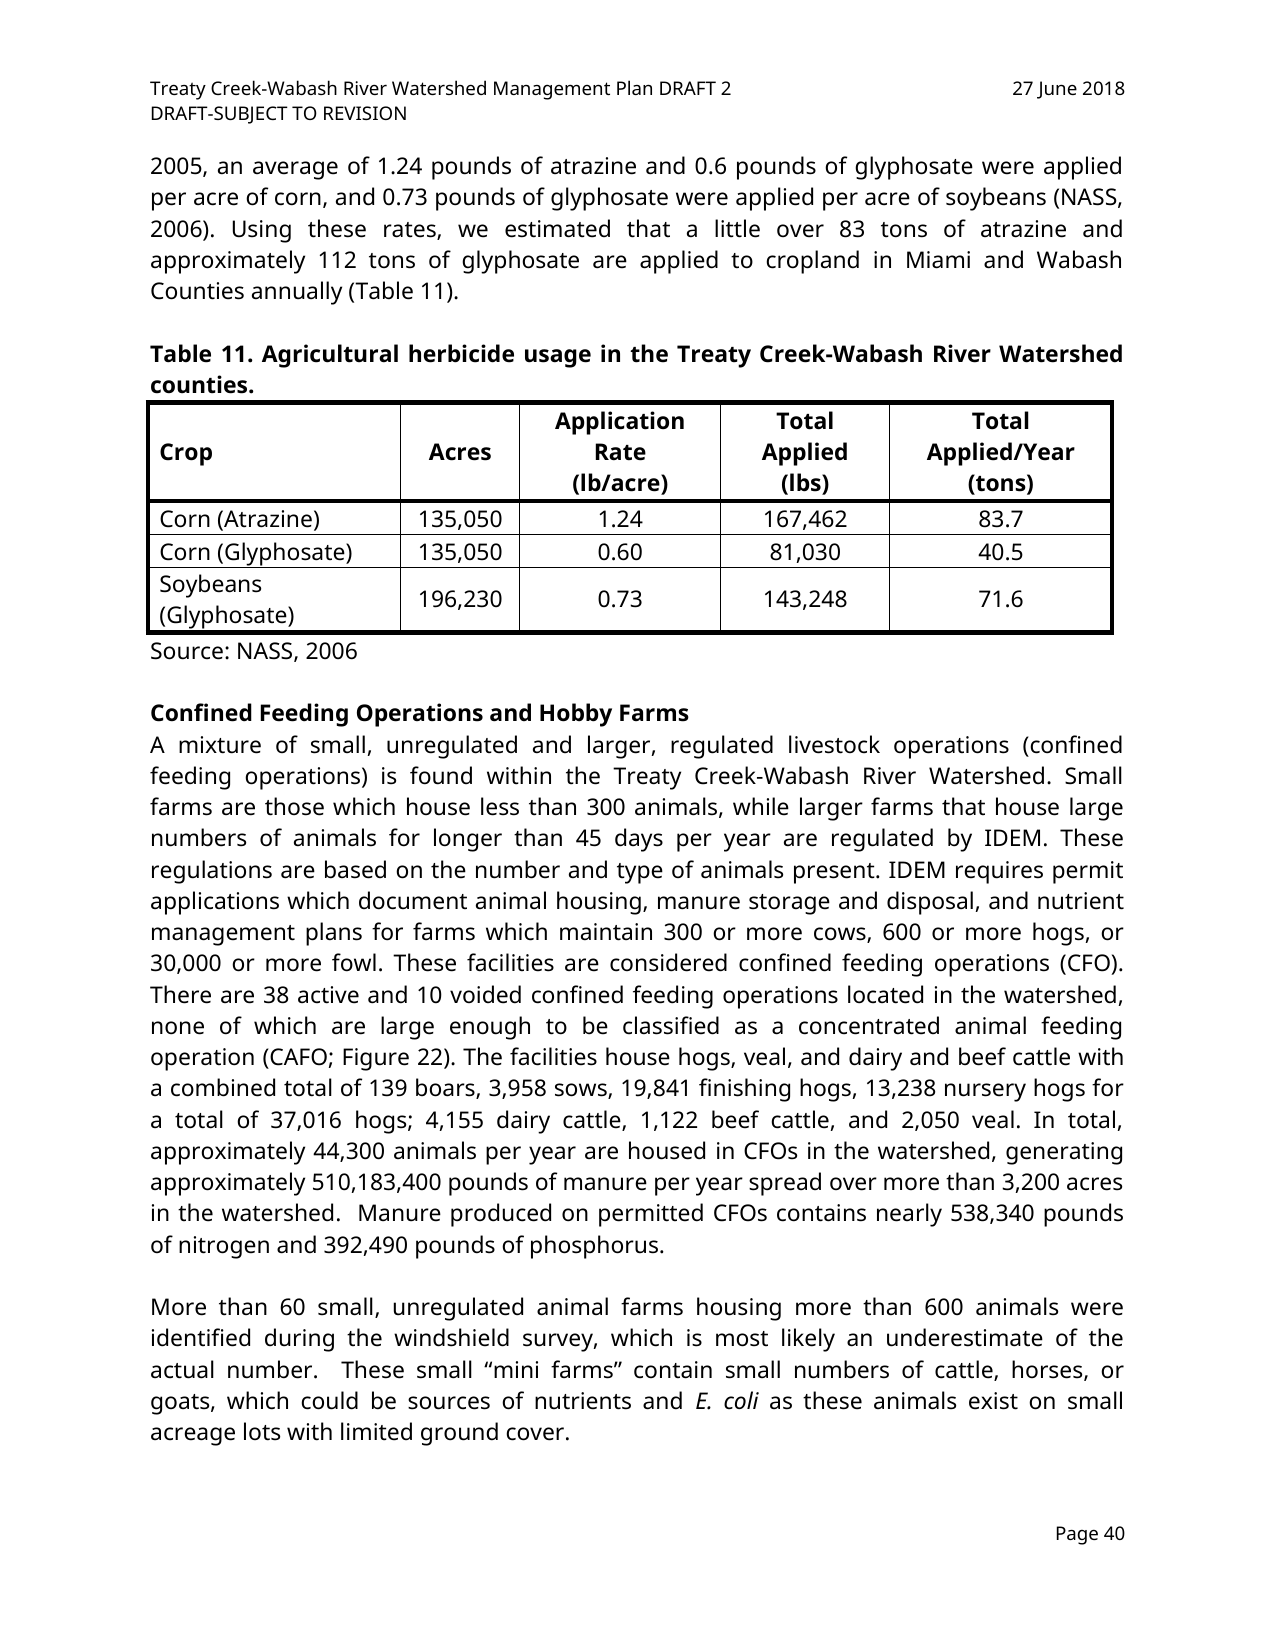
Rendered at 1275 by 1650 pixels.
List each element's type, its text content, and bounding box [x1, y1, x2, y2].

table_header Total Applied/Year (tons) [890, 405, 1110, 498]
table_cell 1.24 [520, 503, 720, 534]
table_cell 40.5 [890, 535, 1110, 567]
table_cell Soybeans (Glyphosate) [150, 568, 400, 630]
text Source: NASS, 2006 [150, 635, 1125, 666]
table_cell 135,050 [401, 503, 519, 534]
table_cell 83.7 [890, 503, 1110, 534]
text More than 60 small, unregulated animal farms housing more than 600 animals were identified during the windshield survey, which is most likely an underestimate of the actual number. These small “mini farms” contain small numbers of cattle, horses, or goats, which could be sources of nutrients and E. coli as these animals exist on small acreage lots with limited ground cover. [150, 1291, 1125, 1447]
table_cell 167,462 [721, 503, 889, 534]
table_header Acres [401, 405, 519, 498]
table_cell 0.73 [520, 568, 720, 630]
table_header Total Applied (lbs) [721, 405, 889, 498]
table_cell 0.60 [520, 535, 720, 567]
table_cell 143,248 [721, 568, 889, 630]
table_cell Corn (Atrazine) [150, 503, 400, 534]
table_cell 71.6 [890, 568, 1110, 630]
text Table 11. Agricultural herbicide usage in the Treaty Creek-Wabash River Watershed counties. [150, 337, 1125, 400]
table_cell 135,050 [401, 535, 519, 567]
table_header Application Rate (lb/acre) [520, 405, 720, 498]
text A mixture of small, unregulated and larger, regulated livestock operations (confined feeding operations) is found within the Treaty Creek-Wabash River Watershed. Small farms are those which house less than 300 animals, while larger farms that house large numbers of animals for longer than 45 days per year are regulated by IDEM. These regulations are based on the number and type of animals present. IDEM requires permit applications which document animal housing, manure storage and disposal, and nutrient management plans for farms which maintain 300 or more cows, 600 or more hogs, or 30,000 or more fowl. These facilities are considered confined feeding operations (CFO). There are 38 active and 10 voided confined feeding operations located in the watershed, none of which are large enough to be classified as a concentrated animal feeding operation (CAFO; Figure 22). The facilities house hogs, veal, and dairy and beef cattle with a combined total of 139 boars, 3,958 sows, 19,841 finishing hogs, 13,238 nursery hogs for a total of 37,016 hogs; 4,155 dairy cattle, 1,122 beef cattle, and 2,050 veal. In total, approximately 44,300 animals per year are housed in CFOs in the watershed, generating approximately 510,183,400 pounds of manure per year spread over more than 3,200 acres in the watershed. Manure produced on permitted CFOs contains nearly 538,340 pounds of nitrogen and 392,490 pounds of phosphorus. [150, 729, 1125, 1260]
text Confined Feeding Operations and Hobby Farms [150, 697, 1125, 729]
table_cell 81,030 [721, 535, 889, 567]
table_cell Corn (Glyphosate) [150, 535, 400, 567]
table_cell 196,230 [401, 568, 519, 630]
table_header Crop [150, 405, 400, 498]
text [150, 150, 1125, 306]
